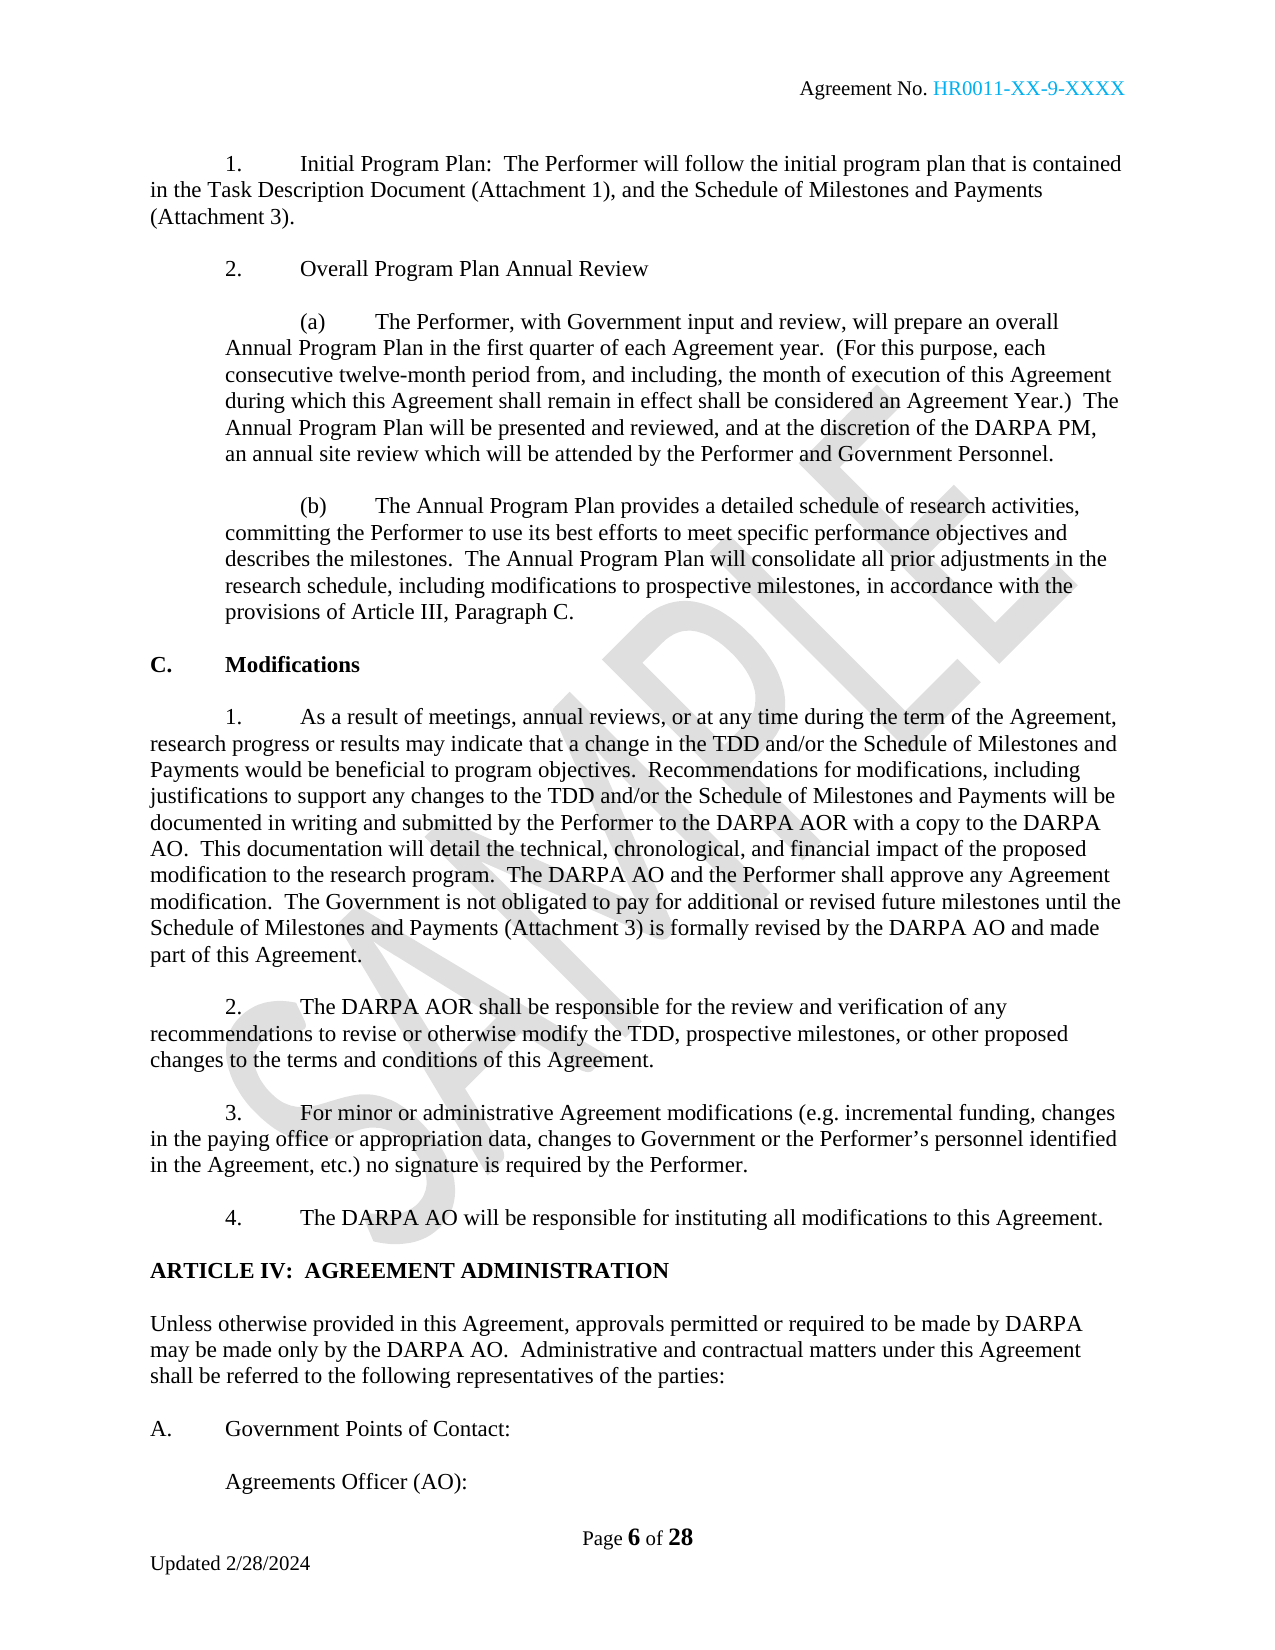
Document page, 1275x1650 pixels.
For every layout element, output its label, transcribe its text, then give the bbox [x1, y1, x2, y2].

text (a) The Performer, with Government input and review, will prepare an overall Annual Program Plan in the first quarter of each Agreement year. (For this purpose, each consecutive twelve-month period from, and including, the month of execution of this Agreement during which this Agreement shall remain in effect shall be considered an Agreement Year.) The Annual Program Plan will be presented and reviewed, and at the discretion of the DARPA PM, an annual site review which will be attended by the Performer and Government Personnel. [225, 308, 1125, 466]
text 3. For minor or administrative Agreement modifications (e.g. incremental funding, changes in the paying office or appropriation data, changes to Government or the Performer’s personnel identified in the Agreement, etc.) no signature is required by the Performer. [150, 1099, 1125, 1178]
text C. Modifications [150, 651, 1125, 677]
text Agreements Officer (AO): [150, 1468, 1125, 1494]
text 2. The DARPA AOR shall be responsible for the review and verification of any recommendations to revise or otherwise modify the TDD, prospective milestones, or other proposed changes to the terms and conditions of this Agreement. [150, 993, 1125, 1072]
text 4. The DARPA AO will be responsible for instituting all modifications to this Agreement. [225, 1204, 1125, 1231]
text 1. As a result of meetings, annual reviews, or at any time during the term of the Agreement, research progress or results may indicate that a change in the TDD and/or the Schedule of Milestones and Payments would be beneficial to program objectives. Recommendations for modifications, including justifications to support any changes to the TDD and/or the Schedule of Milestones and Payments will be documented in writing and submitted by the Performer to the DARPA AOR with a copy to the DARPA AO. This documentation will detail the technical, chronological, and financial impact of the proposed modification to the research program. The DARPA AO and the Performer shall approve any Agreement modification. The Government is not obligated to pay for additional or revised future milestones until the Schedule of Milestones and Payments (Attachment 3) is formally revised by the DARPA AO and made part of this Agreement. [150, 703, 1125, 967]
text Unless otherwise provided in this Agreement, approvals permitted or required to be made by DARPA may be made only by the DARPA AO. Administrative and contractual matters under this Agreement shall be referred to the following representatives of the parties: [150, 1309, 1125, 1389]
text 1. Initial Program Plan: The Performer will follow the initial program plan that is contained in the Task Description Document (Attachment 1), and the Schedule of Milestones and Payments (Attachment 3). [150, 150, 1125, 229]
text A. Government Points of Contact: [150, 1415, 1125, 1441]
text (b) The Annual Program Plan provides a detailed schedule of research activities, committing the Performer to use its best efforts to meet specific performance objectives and describes the milestones. The Annual Program Plan will consolidate all prior adjustments in the research schedule, including modifications to prospective milestones, in accordance with the provisions of Article III, Paragraph C. [225, 493, 1125, 624]
text 2. Overall Program Plan Annual Review [150, 255, 1125, 282]
text ARTICLE IV: AGREEMENT ADMINISTRATION [150, 1257, 1125, 1283]
